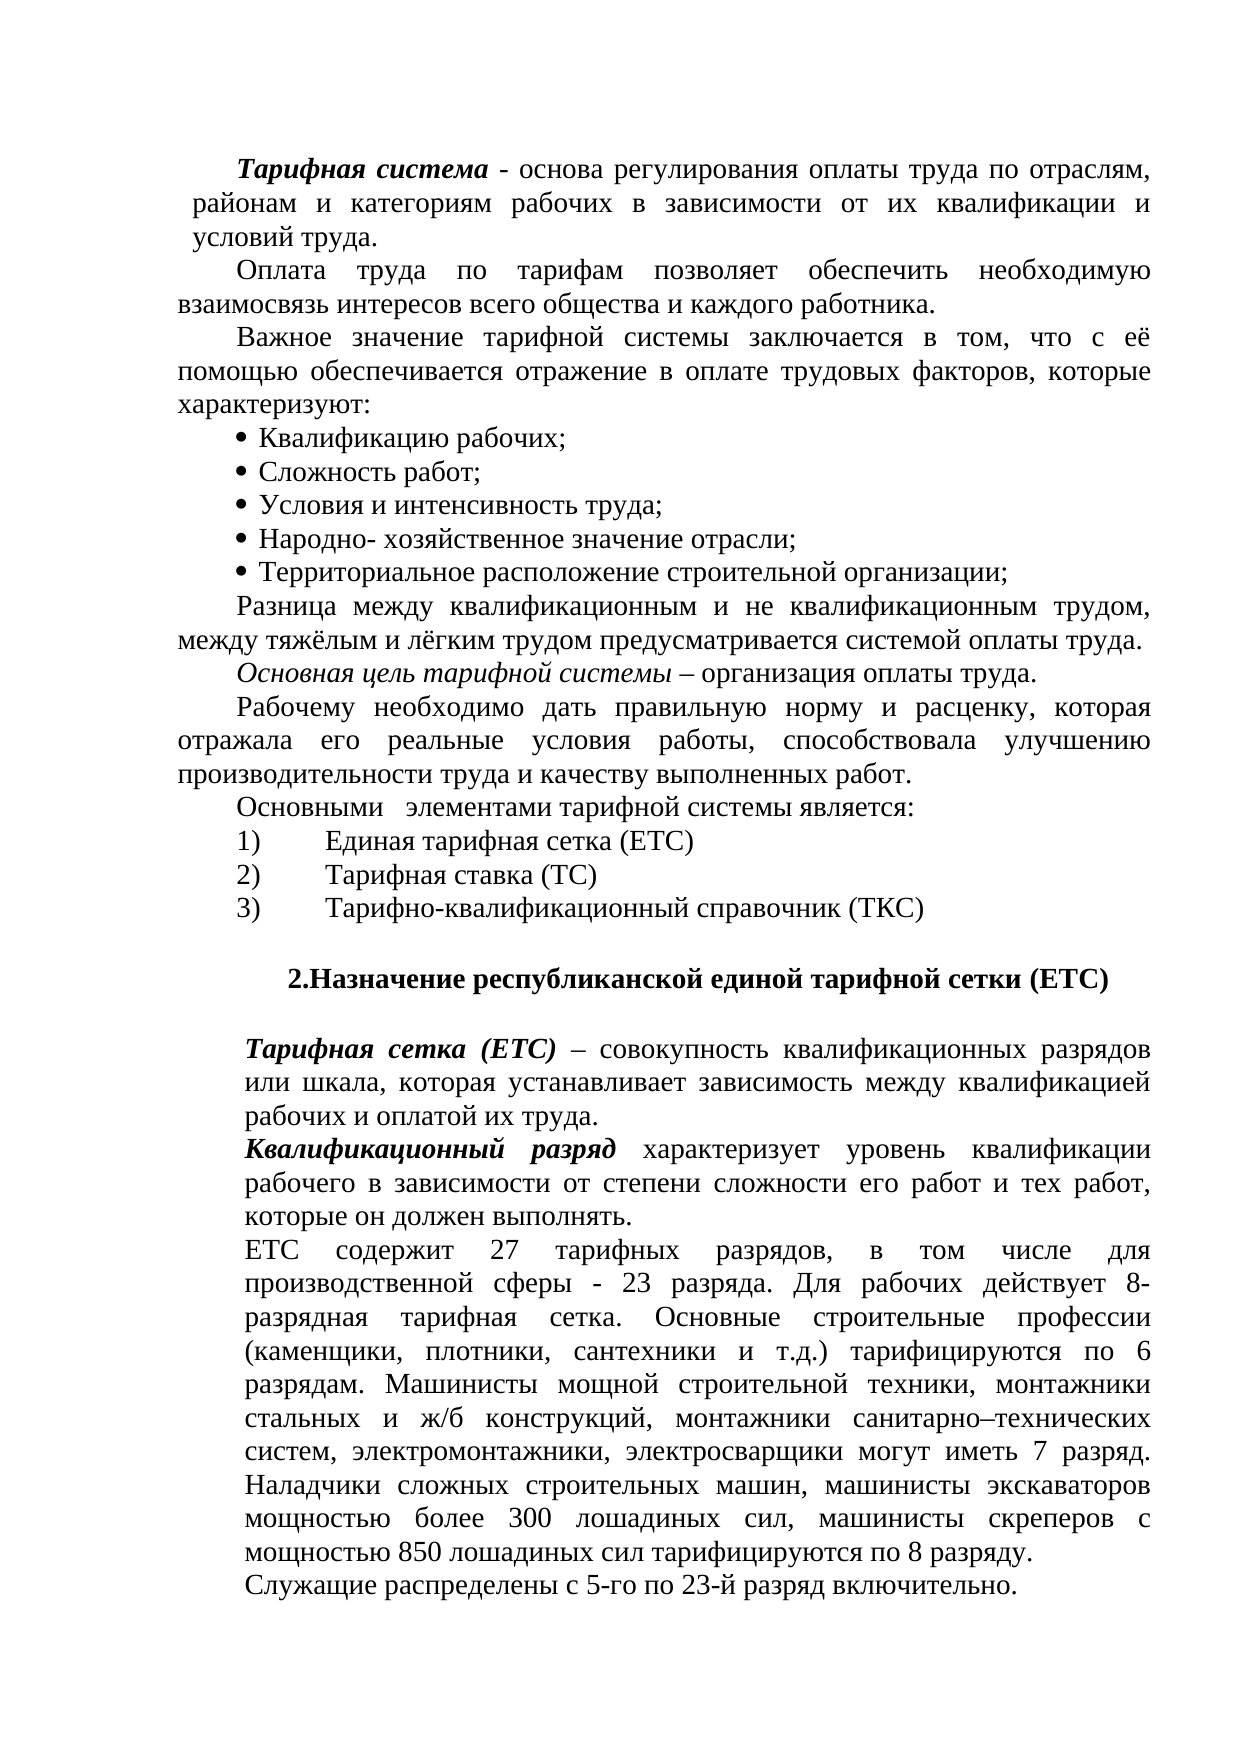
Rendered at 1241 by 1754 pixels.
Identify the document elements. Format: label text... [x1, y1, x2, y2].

text Тарифная система - основа регулирования оплаты труда по отраслям, районам и категориям рабочих в зависимости от их квалификации и условий труда. [192, 152, 1152, 252]
list Сложность работ; [177, 454, 1152, 487]
text Основными элементами тарифной системы является: [177, 789, 1152, 823]
list Тарифная ставка (ТС) [177, 857, 1152, 891]
text Оплата труда по тарифам позволяет обеспечить необходимую взаимосвязь интересов всего общества и каждого работника. [177, 252, 1152, 319]
text ETC содержит 27 тарифных разрядов, в том числе для производственной сферы - 23 разряда. Для рабочих действует 8-разрядная тарифная сетка. Основные строительные профессии (каменщики, плотники, сантехники и т.д.) тарифицируются по 6 разрядам. Машинисты мощной строительной техники, монтажники стальных и ж/б конструкций, монтажники санитарно–технических систем, электромонтажники, электросварщики могут иметь 7 разряд. Наладчики сложных строительных машин, машинисты экскаваторов мощностью более 300 лошадиных сил, машинисты скреперов с мощностью 850 лошадиных сил тарифицируются по 8 разряду. [244, 1232, 1152, 1567]
text Тарифная сетка (ETC) – совокупность квалификационных разрядов или шкала, которая устанавливает зависимость между квалификацией рабочих и оплатой их труда. [244, 1031, 1152, 1131]
text Квалификационный разряд характеризует уровень квалификации рабочего в зависимости от степени сложности его работ и тех работ, которые он должен выполнять. [244, 1131, 1152, 1232]
list Условия и интенсивность труда; [177, 487, 1152, 521]
text 2.Назначение республиканской единой тарифной сетки (ETC) [244, 961, 1152, 994]
text Рабочему необходимо дать правильную норму и расценку, которая отражала его реальные условия работы, способствовала улучшению производительности труда и качеству выполненных работ. [177, 689, 1152, 789]
text Разница между квалификационным и не квалификационным трудом, между тяжёлым и лёгким трудом предусматривается системой оплаты труда. [177, 588, 1152, 655]
list Тарифно-квалификационный справочник (ТКС) [177, 891, 1152, 924]
text Основная цель тарифной системы – организация оплаты труда. [177, 655, 1152, 689]
text Служащие распределены с 5-го по 23-й разряд включительно. [244, 1567, 1152, 1601]
list Единая тарифная сетка (ETC) [177, 823, 1152, 857]
list Территориальное расположение строительной организации; [177, 554, 1152, 588]
text Важное значение тарифной системы заключается в том, что с её помощью обеспечивается отражение в оплате трудовых факторов, которые характеризуют: [177, 319, 1152, 420]
list Народно- хозяйственное значение отрасли; [177, 521, 1152, 554]
list Квалификацию рабочих; [177, 420, 1152, 454]
